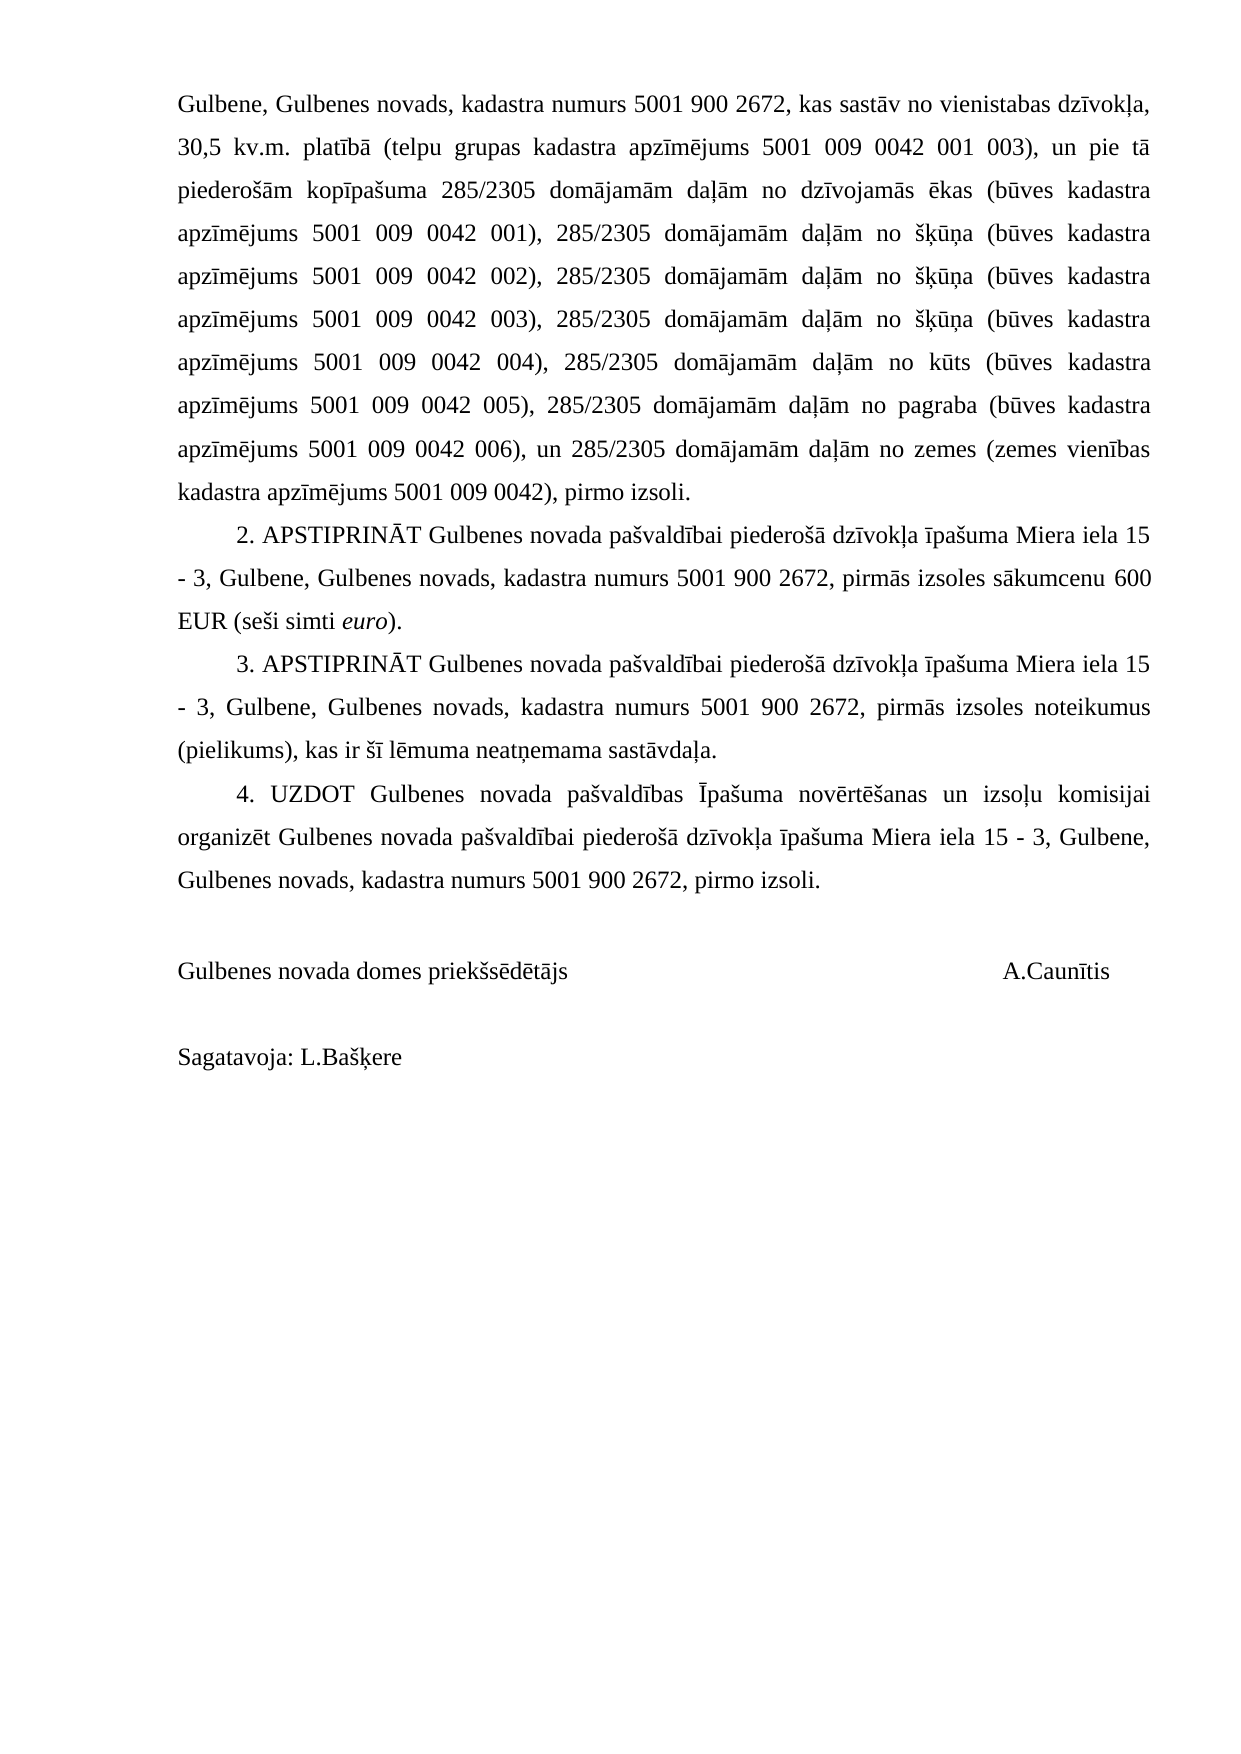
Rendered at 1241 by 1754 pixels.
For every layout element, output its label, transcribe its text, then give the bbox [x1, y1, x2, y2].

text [177, 89, 1152, 506]
text 2. APSTIPRINĀT Gulbenes novada pašvaldībai piederošā dzīvokļa īpašuma Miera iela 15 - 3, Gulbene, Gulbenes novads, kadastra numurs 5001 900 2672, pirmās izsoles sākumcenu 600 EUR (seši simti euro). [177, 520, 1152, 635]
text Gulbenes novada domes priekšsēdētājs A.Caunītis [177, 956, 1152, 984]
text 3. APSTIPRINĀT Gulbenes novada pašvaldībai piederošā dzīvokļa īpašuma Miera iela 15 - 3, Gulbene, Gulbenes novads, kadastra numurs 5001 900 2672, pirmās izsoles noteikumus (pielikums), kas ir šī lēmuma neatņemama sastāvdaļa. [177, 649, 1152, 764]
text Sagatavoja: L.Bašķere [177, 1042, 1152, 1071]
text 4. UZDOT Gulbenes novada pašvaldības Īpašuma novērtēšanas un izsoļu komisijai organizēt Gulbenes novada pašvaldībai piederošā dzīvokļa īpašuma Miera iela 15 - 3, Gulbene, Gulbenes novads, kadastra numurs 5001 900 2672, pirmo izsoli. [177, 779, 1152, 894]
